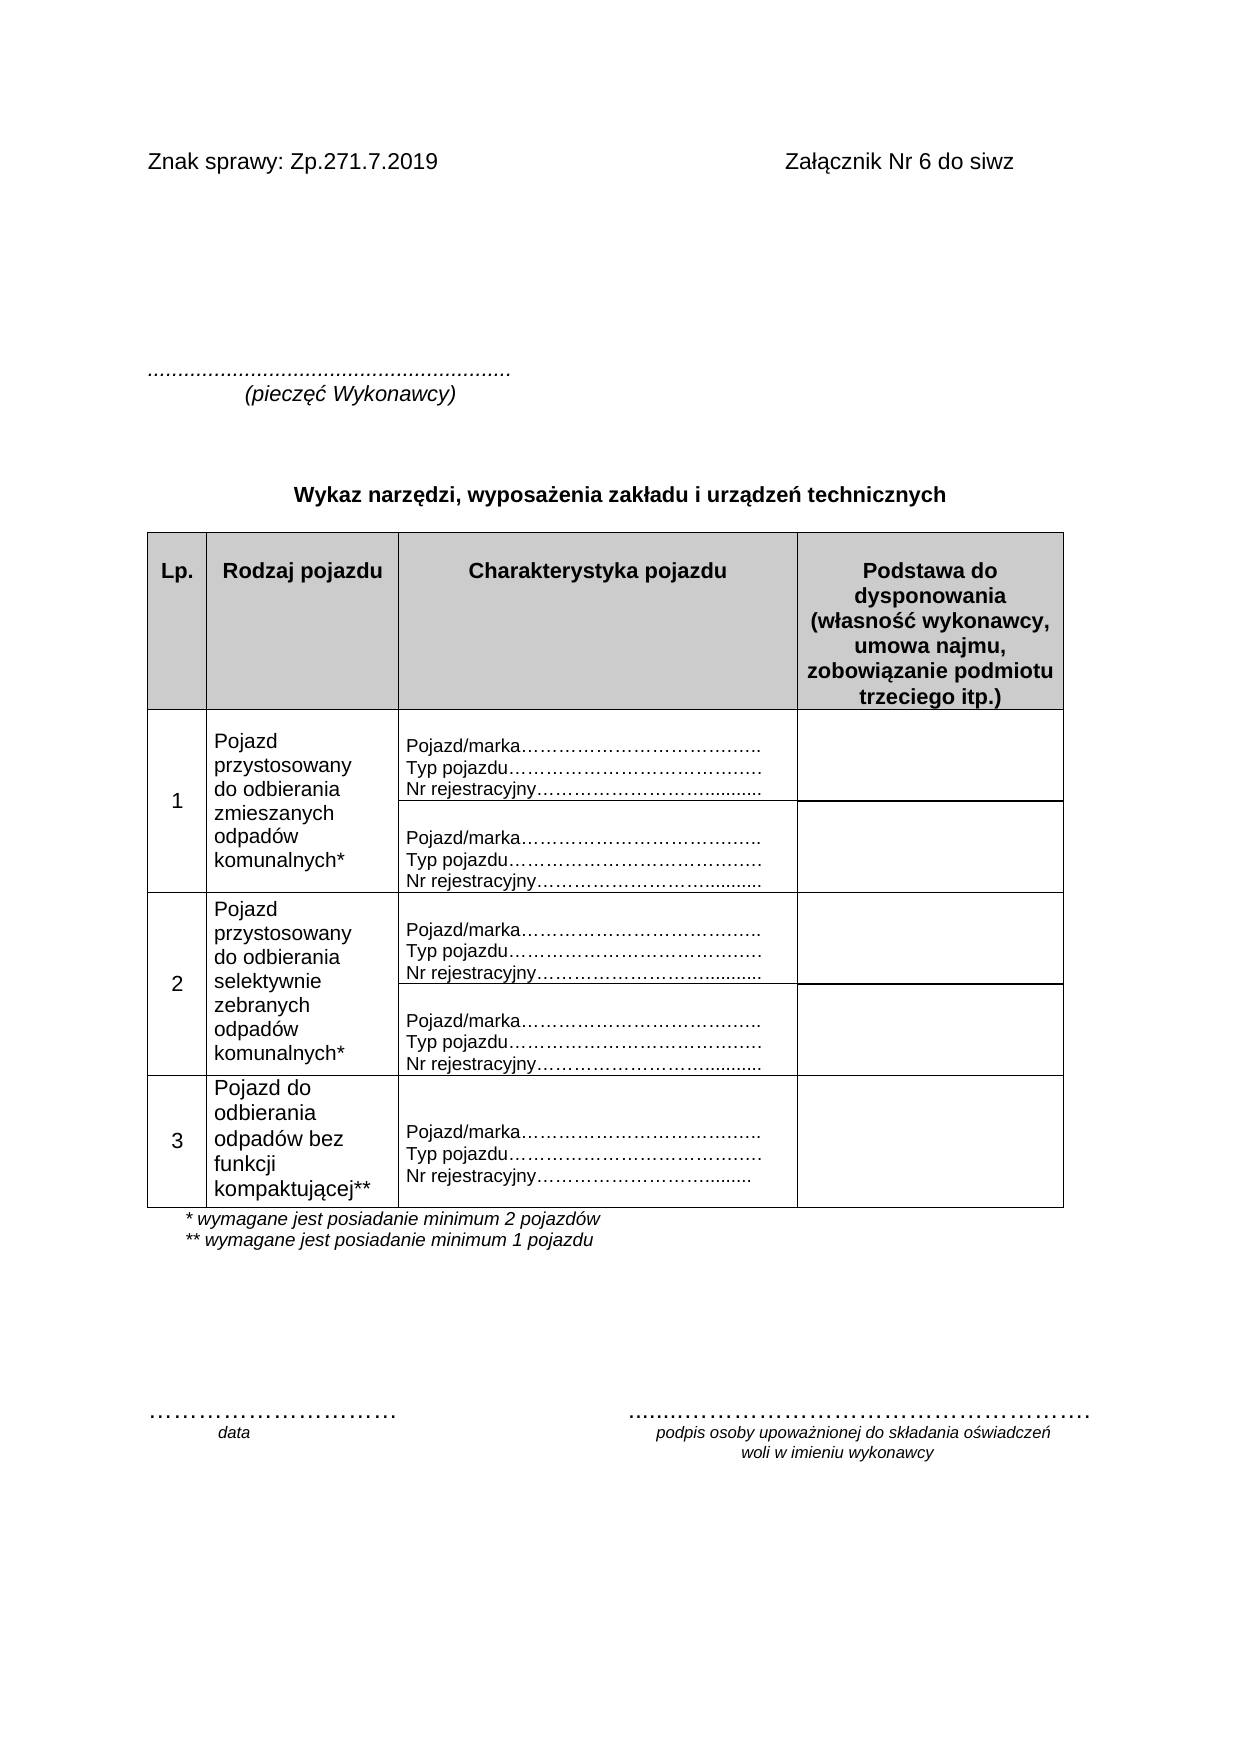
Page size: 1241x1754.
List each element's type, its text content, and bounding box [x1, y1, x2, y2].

table_cell Pojazd/marka…………………………….….. Typ pojazdu……………………………….…. Nr rejestracyjny………………………........... [399, 710, 797, 800]
text * wymagane jest posiadanie minimum 2 pojazdów [185, 1207, 1093, 1229]
table_cell [798, 710, 1063, 800]
table_cell [798, 1076, 1063, 1207]
text Znak sprawy: Zp.271.7.2019 Załącznik Nr 6 do siwz [148, 148, 1093, 174]
table_cell Pojazd/marka…………………………….….. Typ pojazdu……………………………….…. Nr rejestracyjny………………………........... [399, 893, 797, 983]
table_cell 2 [148, 893, 206, 1074]
table_cell Pojazd do odbierania odpadów bez funkcji kompaktującej** [207, 1076, 398, 1207]
table_cell [798, 802, 1063, 892]
text Wykaz narzędzi, wyposażenia zakładu i urządzeń technicznych [148, 481, 1093, 507]
table_cell 3 [148, 1076, 206, 1207]
table_cell Pojazd/marka…………………………….….. Typ pojazdu……………………………….…. Nr rejestracyjny………………………........... [399, 801, 797, 892]
table_header Lp. [148, 533, 206, 709]
text ............................................................ [148, 355, 1093, 381]
table_cell Pojazd przystosowany do odbierania selektywnie zebranych odpadów komunalnych* [207, 893, 398, 1074]
table_cell [798, 985, 1063, 1074]
text ………………………… ........…………………………………………. [148, 1394, 1093, 1423]
table_header Rodzaj pojazdu [207, 533, 398, 709]
table_header Charakterystyka pojazdu [399, 533, 797, 709]
text woli w imieniu wykonawcy [148, 1442, 1093, 1462]
table_cell Pojazd/marka…………………………….….. Typ pojazdu……………………………….…. Nr rejestracyjny………………………......... [399, 1076, 797, 1207]
text ** wymagane jest posiadanie minimum 1 pojazdu [185, 1229, 1093, 1251]
text (pieczęć Wykonawcy) [148, 381, 502, 406]
table_header Podstawa do dysponowania (własność wykonawcy, umowa najmu, zobowiązanie podmiotu trzeciego itp.) [798, 533, 1063, 709]
table_cell Pojazd przystosowany do odbierania zmieszanych odpadów komunalnych* [207, 710, 398, 892]
table_cell 1 [148, 710, 206, 892]
table_cell Pojazd/marka…………………………….….. Typ pojazdu……………………………….…. Nr rejestracyjny………………………........... [399, 984, 797, 1074]
table_cell [798, 893, 1063, 983]
text data podpis osoby upoważnionej do składania oświadczeń [148, 1423, 1093, 1442]
